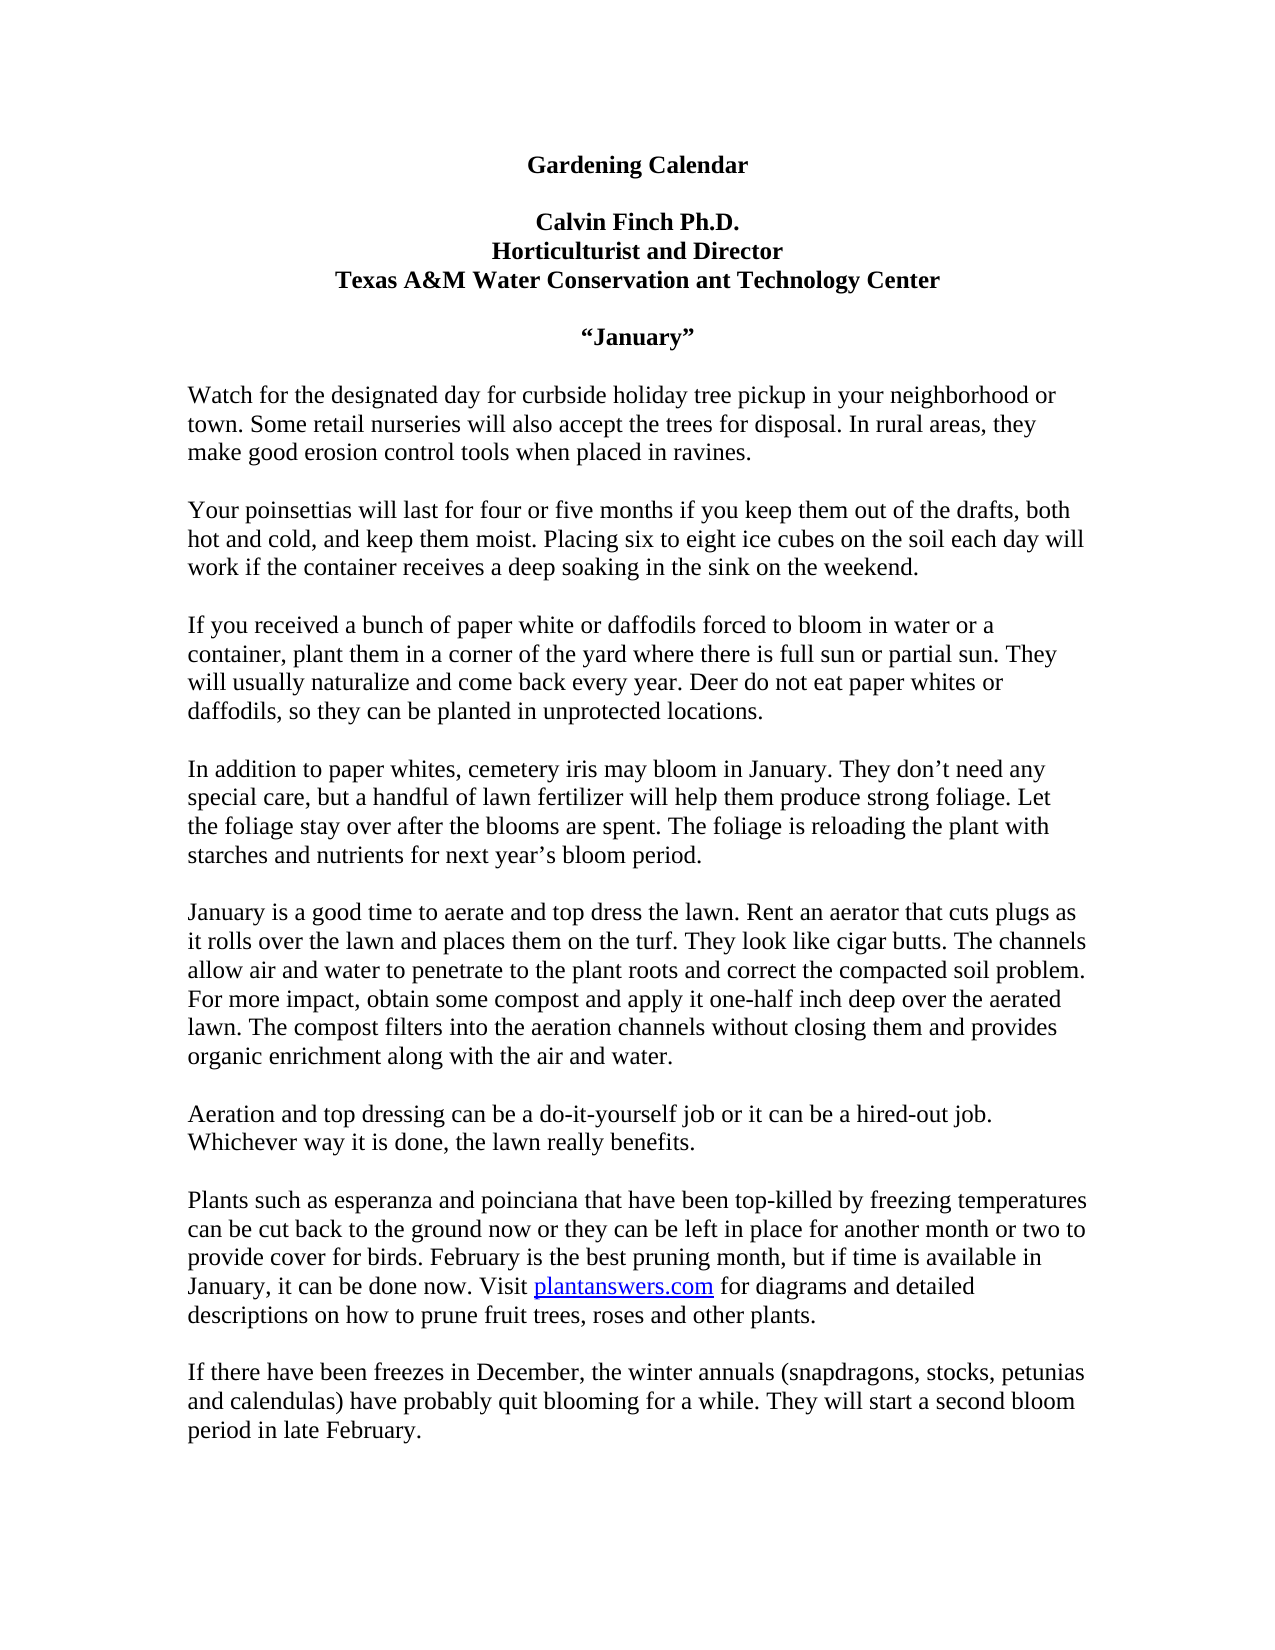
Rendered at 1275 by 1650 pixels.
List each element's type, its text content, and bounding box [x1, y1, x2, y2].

text In addition to paper whites, cemetery iris may bloom in January. They don’t need any special care, but a handful of lawn fertilizer will help them produce strong foliage. Let the foliage stay over after the blooms are spent. The foliage is reloading the plant with starches and nutrients for next year’s bloom period. [187, 754, 1087, 869]
text Texas A&M Water Conservation ant Technology Center [187, 265, 1087, 294]
text Horticulturist and Director [187, 236, 1087, 265]
text Watch for the designated day for curbside holiday tree pickup in your neighborhood or town. Some retail nurseries will also accept the trees for disposal. In rural areas, they make good erosion control tools when placed in ravines. [187, 380, 1087, 466]
text Gardening Calendar [187, 150, 1087, 179]
text If there have been freezes in December, the winter annuals (snapdragons, stocks, petunias and calendulas) have probably quit blooming for a while. They will start a second bloom period in late February. [187, 1357, 1087, 1444]
text Aeration and top dressing can be a do-it-yourself job or it can be a hired-out job. Whichever way it is done, the lawn really benefits. [187, 1099, 1087, 1156]
text January is a good time to aerate and top dress the lawn. Rent an aerator that cuts plugs as it rolls over the lawn and places them on the turf. They look like cigar butts. The channels allow air and water to penetrate to the plant roots and correct the compacted soil problem. For more impact, obtain some compost and apply it one-half inch deep over the aerated lawn. The compost filters into the aeration channels without closing them and provides organic enrichment along with the air and water. [187, 897, 1087, 1070]
text Calvin Finch Ph.D. [187, 207, 1087, 236]
text Your poinsettias will last for four or five months if you keep them out of the drafts, both hot and cold, and keep them moist. Placing six to eight ice cubes on the soil each day will work if the container receives a deep soaking in the sink on the weekend. [187, 495, 1087, 581]
text If you received a bunch of paper white or daffodils forced to bloom in water or a container, plant them in a corner of the yard where there is full sun or partial sun. They will usually naturalize and come back every year. Deer do not eat paper whites or daffodils, so they can be planted in unprotected locations. [187, 610, 1087, 725]
text Plants such as esperanza and poinciana that have been top-killed by freezing temperatures can be cut back to the ground now or they can be left in place for another month or two to provide cover for birds. February is the best pruning month, but if time is available in January, it can be done now. Visit plantanswers.com for diagrams and detailed descriptions on how to prune fruit trees, roses and other plants. [187, 1185, 1087, 1329]
text “January” [187, 322, 1087, 351]
